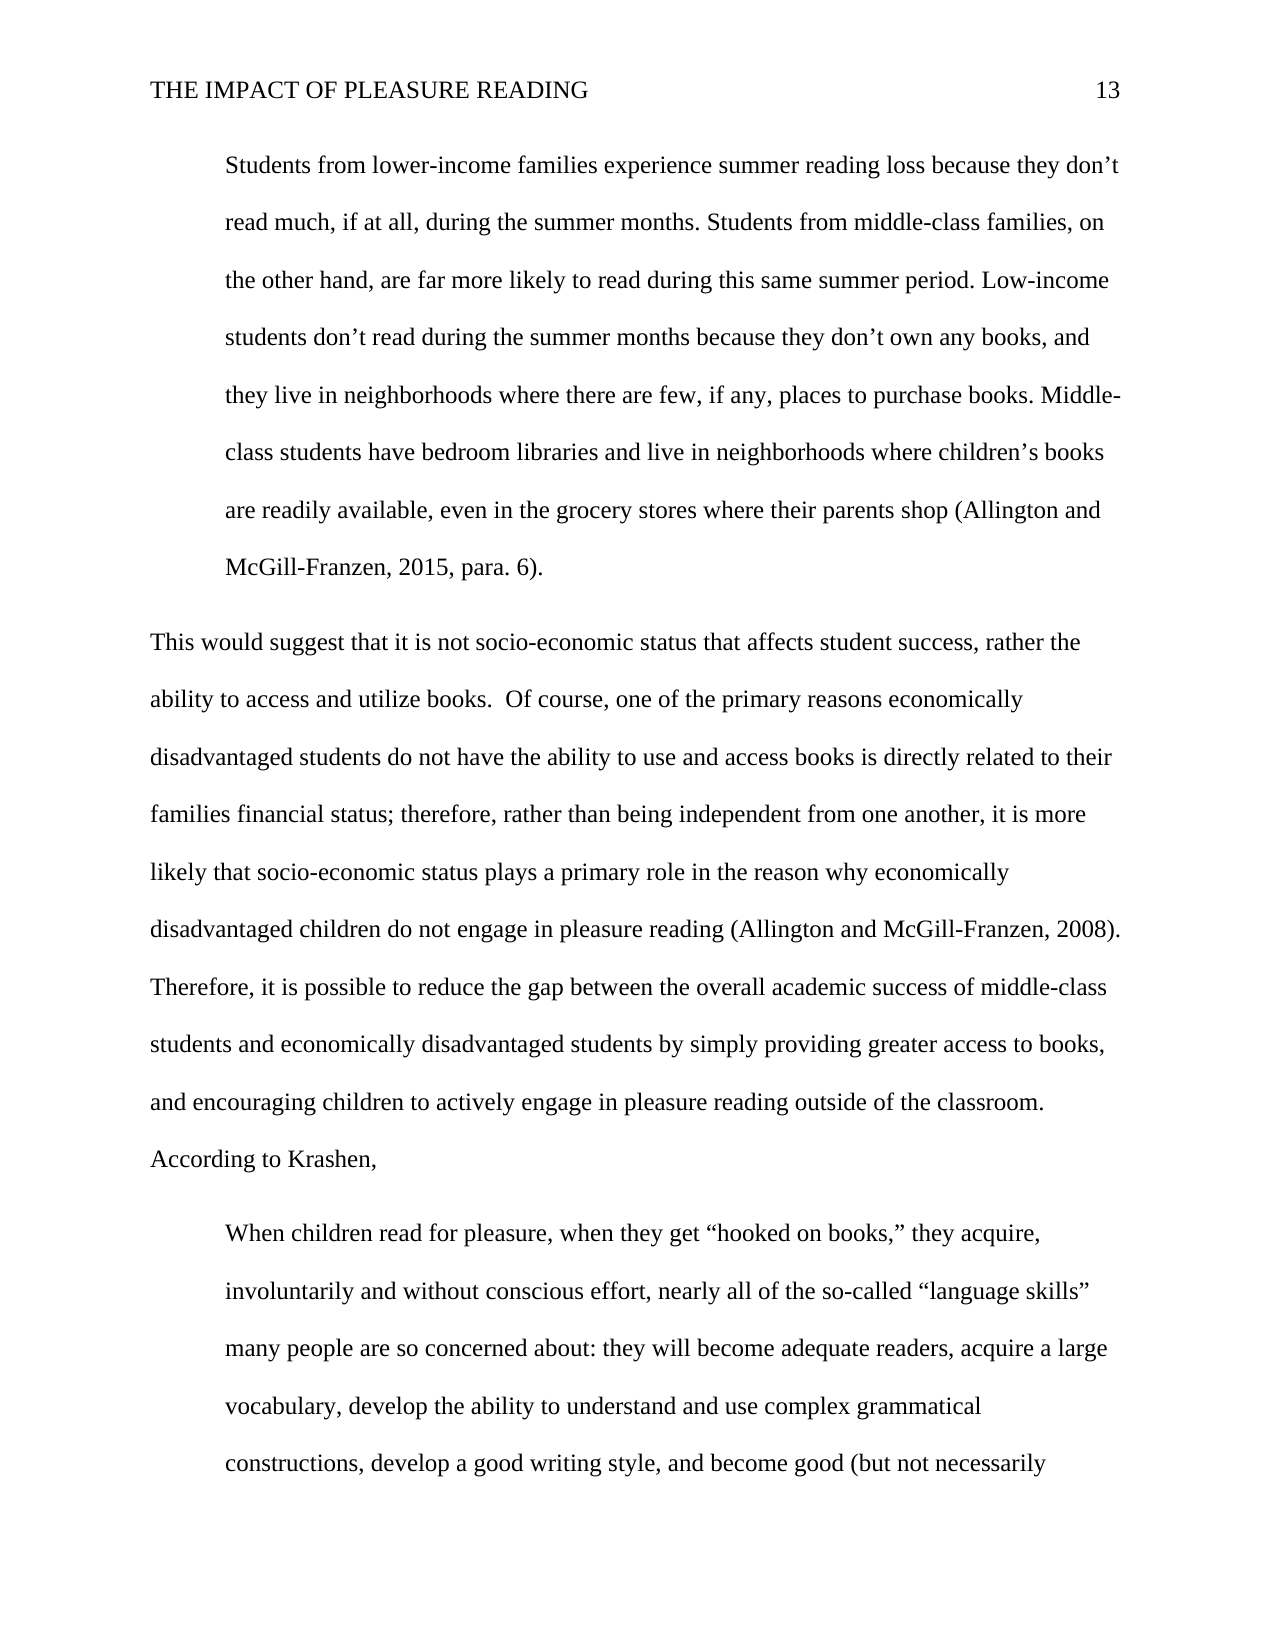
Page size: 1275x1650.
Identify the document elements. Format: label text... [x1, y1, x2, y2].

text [225, 1218, 1125, 1477]
text Students from lower-income families experience summer reading loss because they don’t read much, if at all, during the summer months. Students from middle-class families, on the other hand, are far more likely to read during this same summer period. Low-income students don’t read during the summer months because they don’t own any books, and they live in neighborhoods where there are few, if any, places to purchase books. Middle-class students have bedroom libraries and live in neighborhoods where children’s books are readily available, even in the grocery stores where their parents shop (Allington and McGill-Franzen, 2015, para. 6). [225, 150, 1125, 581]
text This would suggest that it is not socio-economic status that affects student success, rather the ability to access and utilize books. Of course, one of the primary reasons economically disadvantaged students do not have the ability to use and access books is directly related to their families financial status; therefore, rather than being independent from one another, it is more likely that socio-economic status plays a primary role in the reason why economically disadvantaged children do not engage in pleasure reading (Allington and McGill-Franzen, 2008). Therefore, it is possible to reduce the gap between the overall academic success of middle-class students and economically disadvantaged students by simply providing greater access to books, and encouraging children to actively engage in pleasure reading outside of the classroom. According to Krashen, [150, 627, 1125, 1173]
